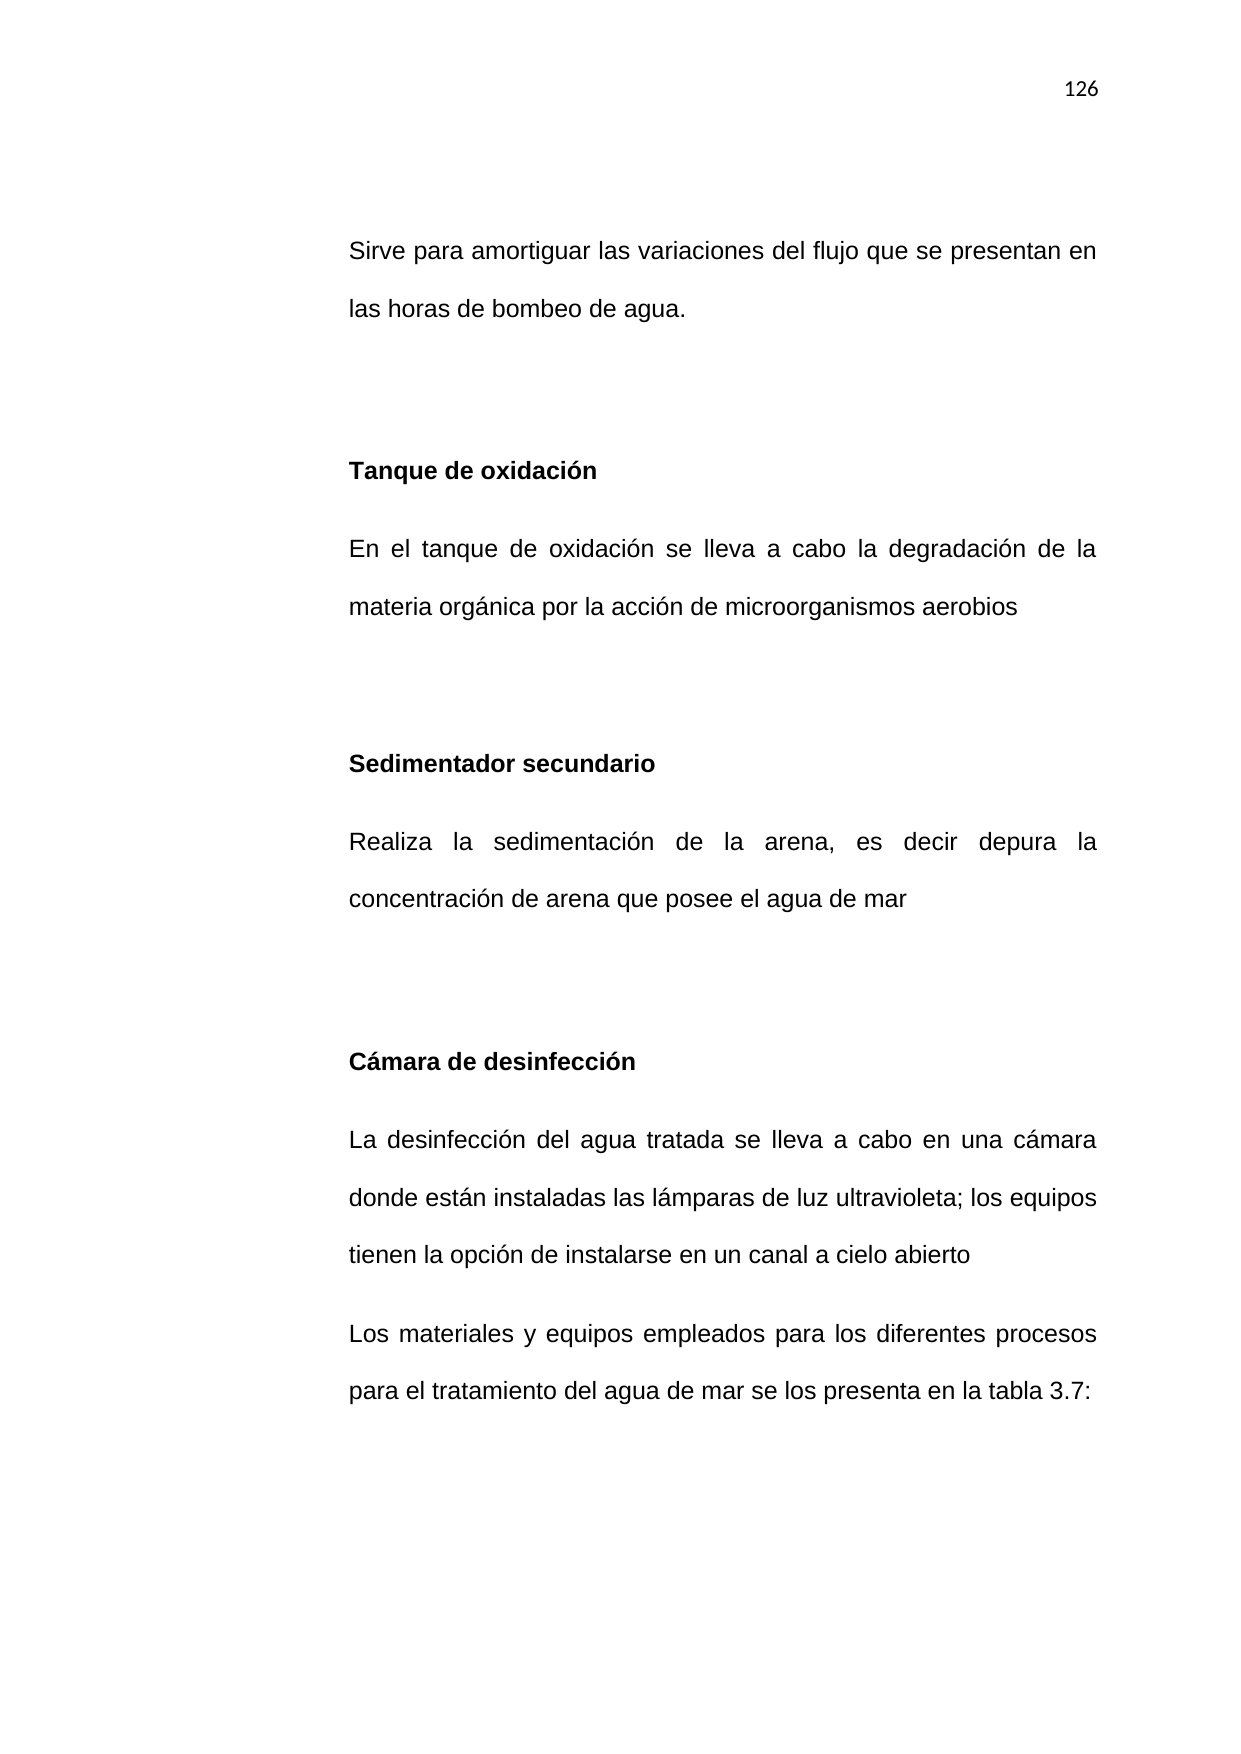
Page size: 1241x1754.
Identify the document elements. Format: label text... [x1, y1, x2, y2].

text Realiza la sedimentación de la arena, es decir depura la concentración de arena que posee el agua de mar [349, 827, 1098, 913]
text Sedimentador secundario [349, 749, 1098, 777]
text Los materiales y equipos empleados para los diferentes procesos para el tratamiento del agua de mar se los presenta en la tabla 3.7: [349, 1318, 1098, 1405]
text Cámara de desinfección [349, 1047, 1098, 1076]
text Tanque de oxidación [349, 456, 1098, 485]
text La desinfección del agua tratada se lleva a cabo en una cámara donde están instaladas las lámparas de luz ultravioleta; los equipos tienen la opción de instalarse en un canal a cielo abierto [349, 1125, 1098, 1269]
text Sirve para amortiguar las variaciones del flujo que se presentan en las horas de bombeo de agua. [349, 236, 1098, 322]
text En el tanque de oxidación se lleva a cabo la degradación de la materia orgánica por la acción de microorganismos aerobios [349, 534, 1098, 621]
